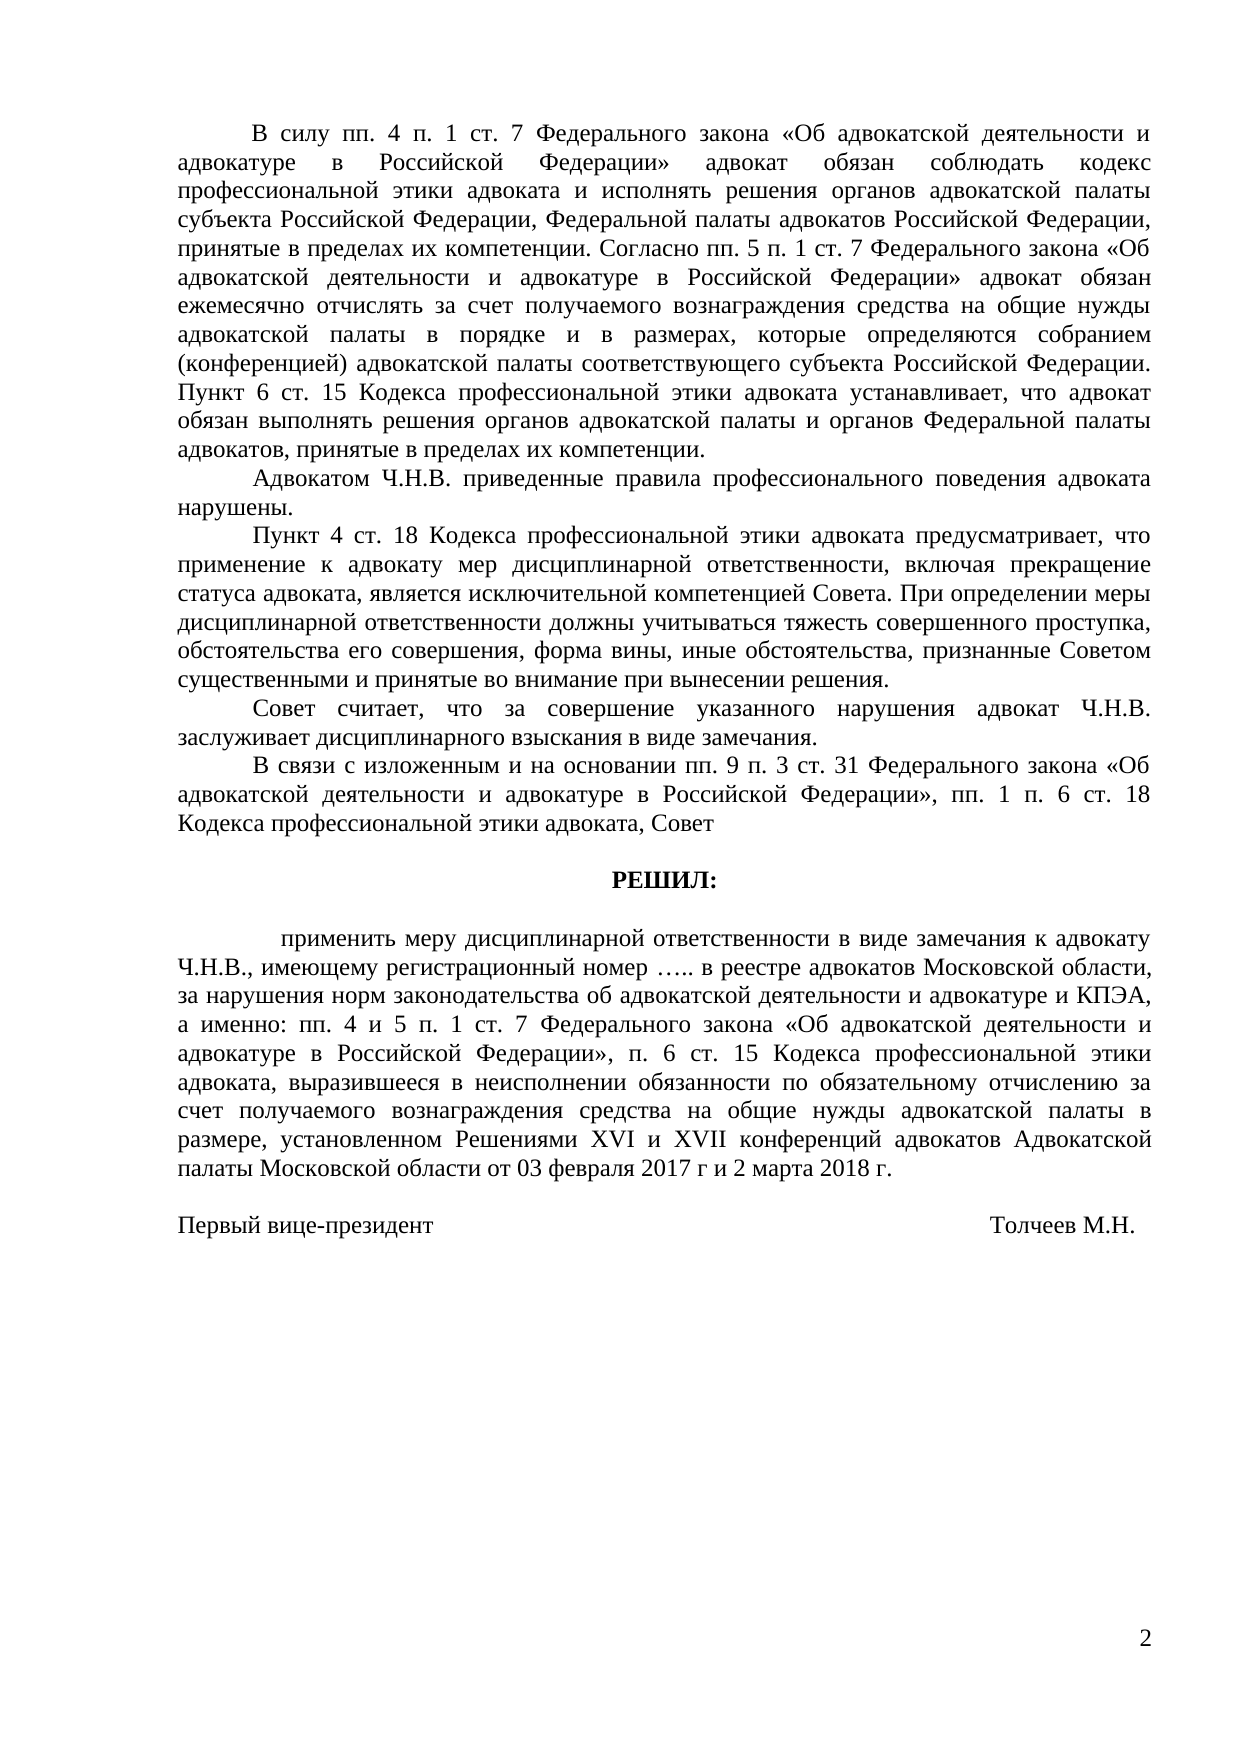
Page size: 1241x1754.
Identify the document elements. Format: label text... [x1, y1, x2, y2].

text Первый вице-президент Толчеев М.Н. [177, 1211, 1152, 1239]
text В связи с изложенным и на основании пп. 9 п. 3 ст. 31 Федерального закона «Об адвокатской деятельности и адвокатуре в Российской Федерации», пп. 1 п. 6 ст. 18 Кодекса профессиональной этики адвоката, Совет [177, 751, 1152, 837]
text Совет считает, что за совершение указанного нарушения адвокат Ч.Н.В. заслуживает дисциплинарного взыскания в виде замечания. [177, 693, 1152, 751]
text применить меру дисциплинарной ответственности в виде замечания к адвокату Ч.Н.В., имеющему регистрационный номер ….. в реестре адвокатов Московской области, за нарушения норм законодательства об адвокатской деятельности и адвокатуре и КПЭА, а именно: пп. 4 и 5 п. 1 ст. 7 Федерального закона «Об адвокатской деятельности и адвокатуре в Российской Федерации», п. 6 ст. 15 Кодекса профессиональной этики адвоката, выразившееся в неисполнении обязанности по обязательному отчислению за счет получаемого вознаграждения средства на общие нужды адвокатской палаты в размере, установленном Решениями XVI и XVII конференций адвокатов Адвокатской палаты Московской области от 03 февраля 2017 г и 2 марта 2018 г. [177, 923, 1152, 1182]
text В силу пп. 4 п. 1 ст. 7 Федерального закона «Об адвокатской деятельности и адвокатуре в Российской Федерации» адвокат обязан соблюдать кодекс профессиональной этики адвоката и исполнять решения органов адвокатской палаты субъекта Российской Федерации, Федеральной палаты адвокатов Российской Федерации, принятые в пределах их компетенции. Согласно пп. 5 п. 1 ст. 7 Федерального закона «Об адвокатской деятельности и адвокатуре в Российской Федерации» адвокат обязан ежемесячно отчислять за счет получаемого вознаграждения средства на общие нужды адвокатской палаты в порядке и в размерах, которые определяются собранием (конференцией) адвокатской палаты соответствующего субъекта Российской Федерации. Пункт 6 ст. 15 Кодекса профессиональной этики адвоката устанавливает, что адвокат обязан выполнять решения органов адвокатской палаты и органов Федеральной палаты адвокатов, принятые в пределах их компетенции. [177, 118, 1152, 463]
text РЕШИЛ: [177, 866, 1152, 894]
text Адвокатом Ч.Н.В. приведенные правила профессионального поведения адвоката нарушены. [177, 463, 1152, 521]
text Пункт 4 ст. 18 Кодекса профессиональной этики адвоката предусматривает, что применение к адвокату мер дисциплинарной ответственности, включая прекращение статуса адвоката, является исключительной компетенцией Совета. При определении меры дисциплинарной ответственности должны учитываться тяжесть совершенного проступка, обстоятельства его совершения, форма вины, иные обстоятельства, признанные Советом существенными и принятые во внимание при вынесении решения. [177, 521, 1152, 693]
